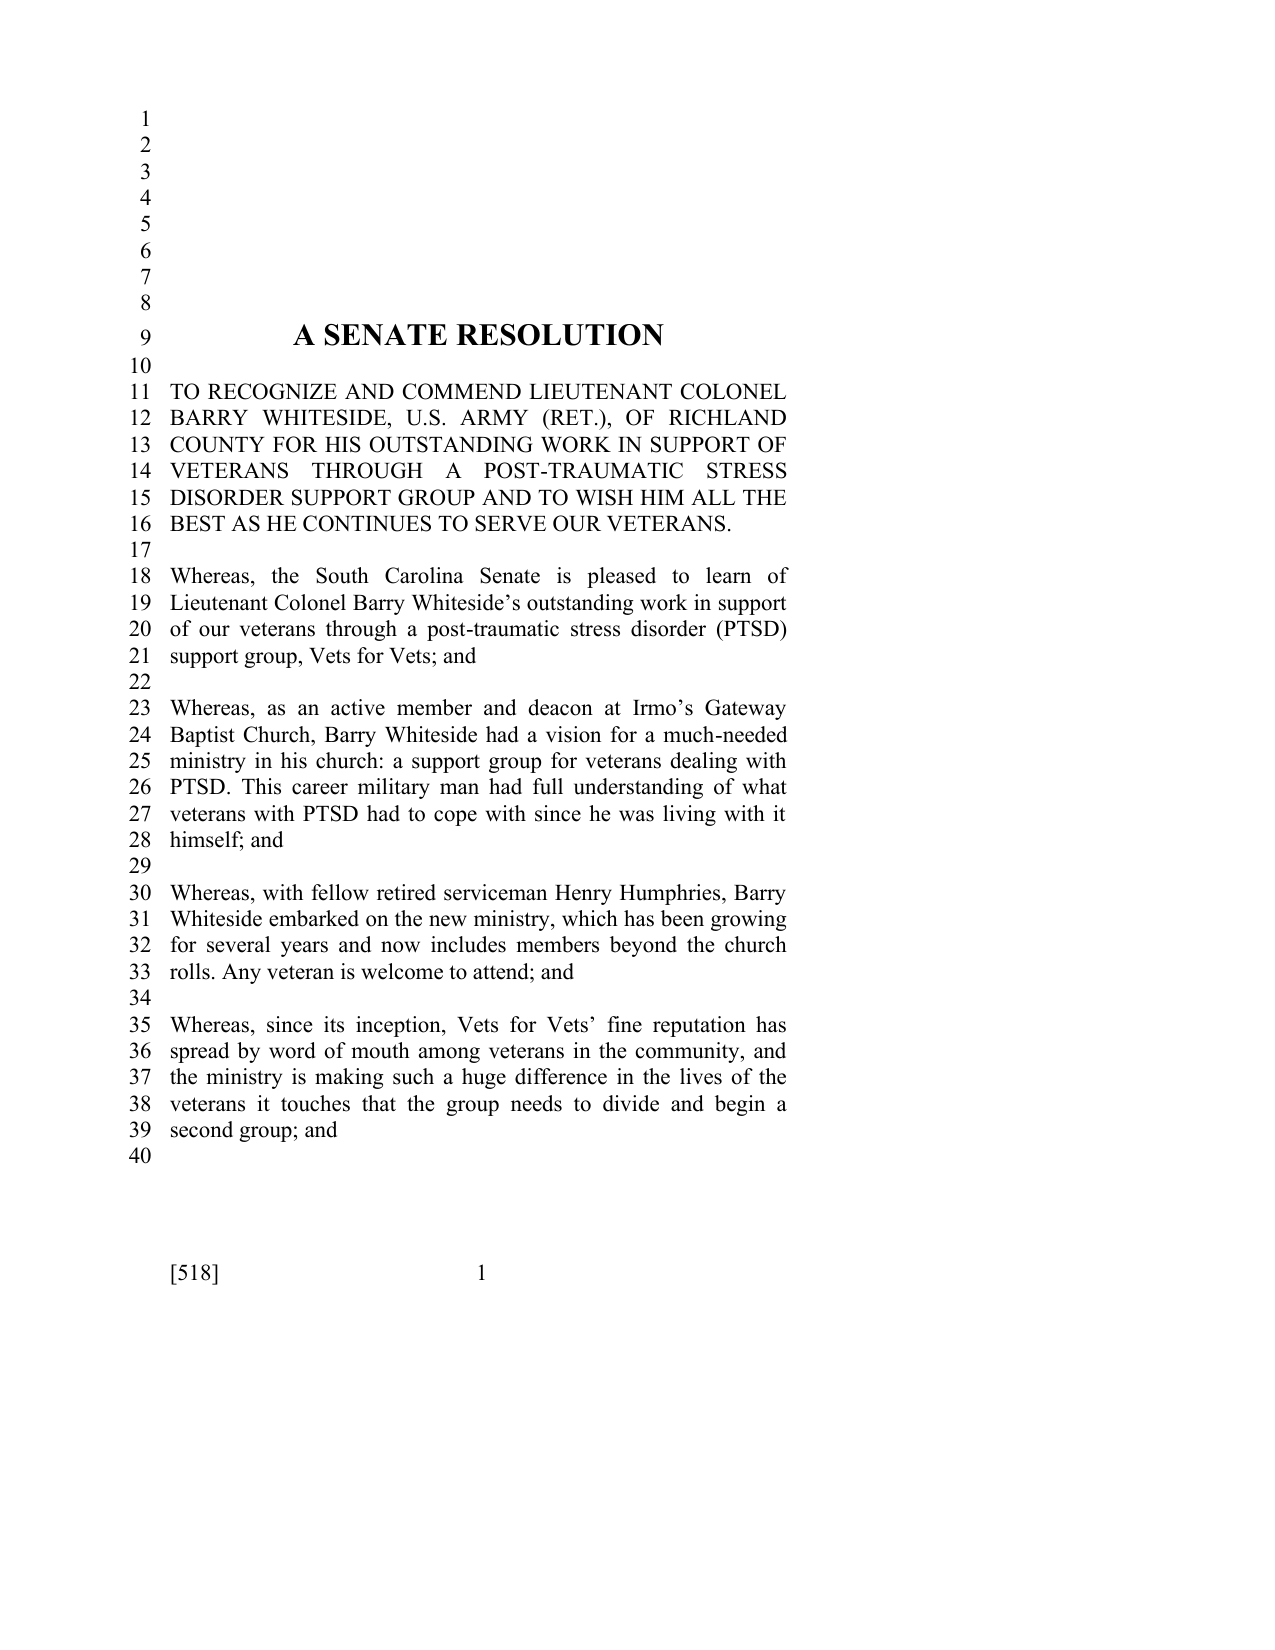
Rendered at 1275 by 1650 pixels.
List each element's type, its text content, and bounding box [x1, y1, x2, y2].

text A SENATE RESOLUTION [169, 316, 787, 352]
text TO RECOGNIZE AND COMMEND LIEUTENANT COLONEL BARRY WHITESIDE, U.S. ARMY (RET.), OF RICHLAND COUNTY FOR HIS OUTSTANDING WORK IN SUPPORT OF VETERANS THROUGH A POST-TRAUMATIC STRESS DISORDER SUPPORT GROUP AND TO WISH HIM ALL THE BEST AS HE CONTINUES TO SERVE OUR VETERANS. [169, 378, 787, 536]
text Whereas, as an active member and deacon at Irmo’s Gateway Baptist Church, Barry Whiteside had a vision for a much-needed ministry in his church: a support group for veterans dealing with PTSD. This career military man had full understanding of what veterans with PTSD had to cope with since he was living with it himself; and [169, 694, 787, 852]
text Whereas, with fellow retired serviceman Henry Humphries, Barry Whiteside embarked on the new ministry, which has been growing for several years and now includes members beyond the church rolls. Any veteran is welcome to attend; and [169, 879, 787, 984]
text Whereas, the South Carolina Senate is pleased to learn of Lieutenant Colonel Barry Whiteside’s outstanding work in support of our veterans through a post-traumatic stress disorder (PTSD) support group, Vets for Vets; and [169, 563, 787, 668]
text Whereas, since its inception, Vets for Vets’ fine reputation has spread by word of mouth among veterans in the community, and the ministry is making such a huge difference in the lives of the veterans it touches that the group needs to divide and begin a second group; and [169, 1011, 787, 1142]
